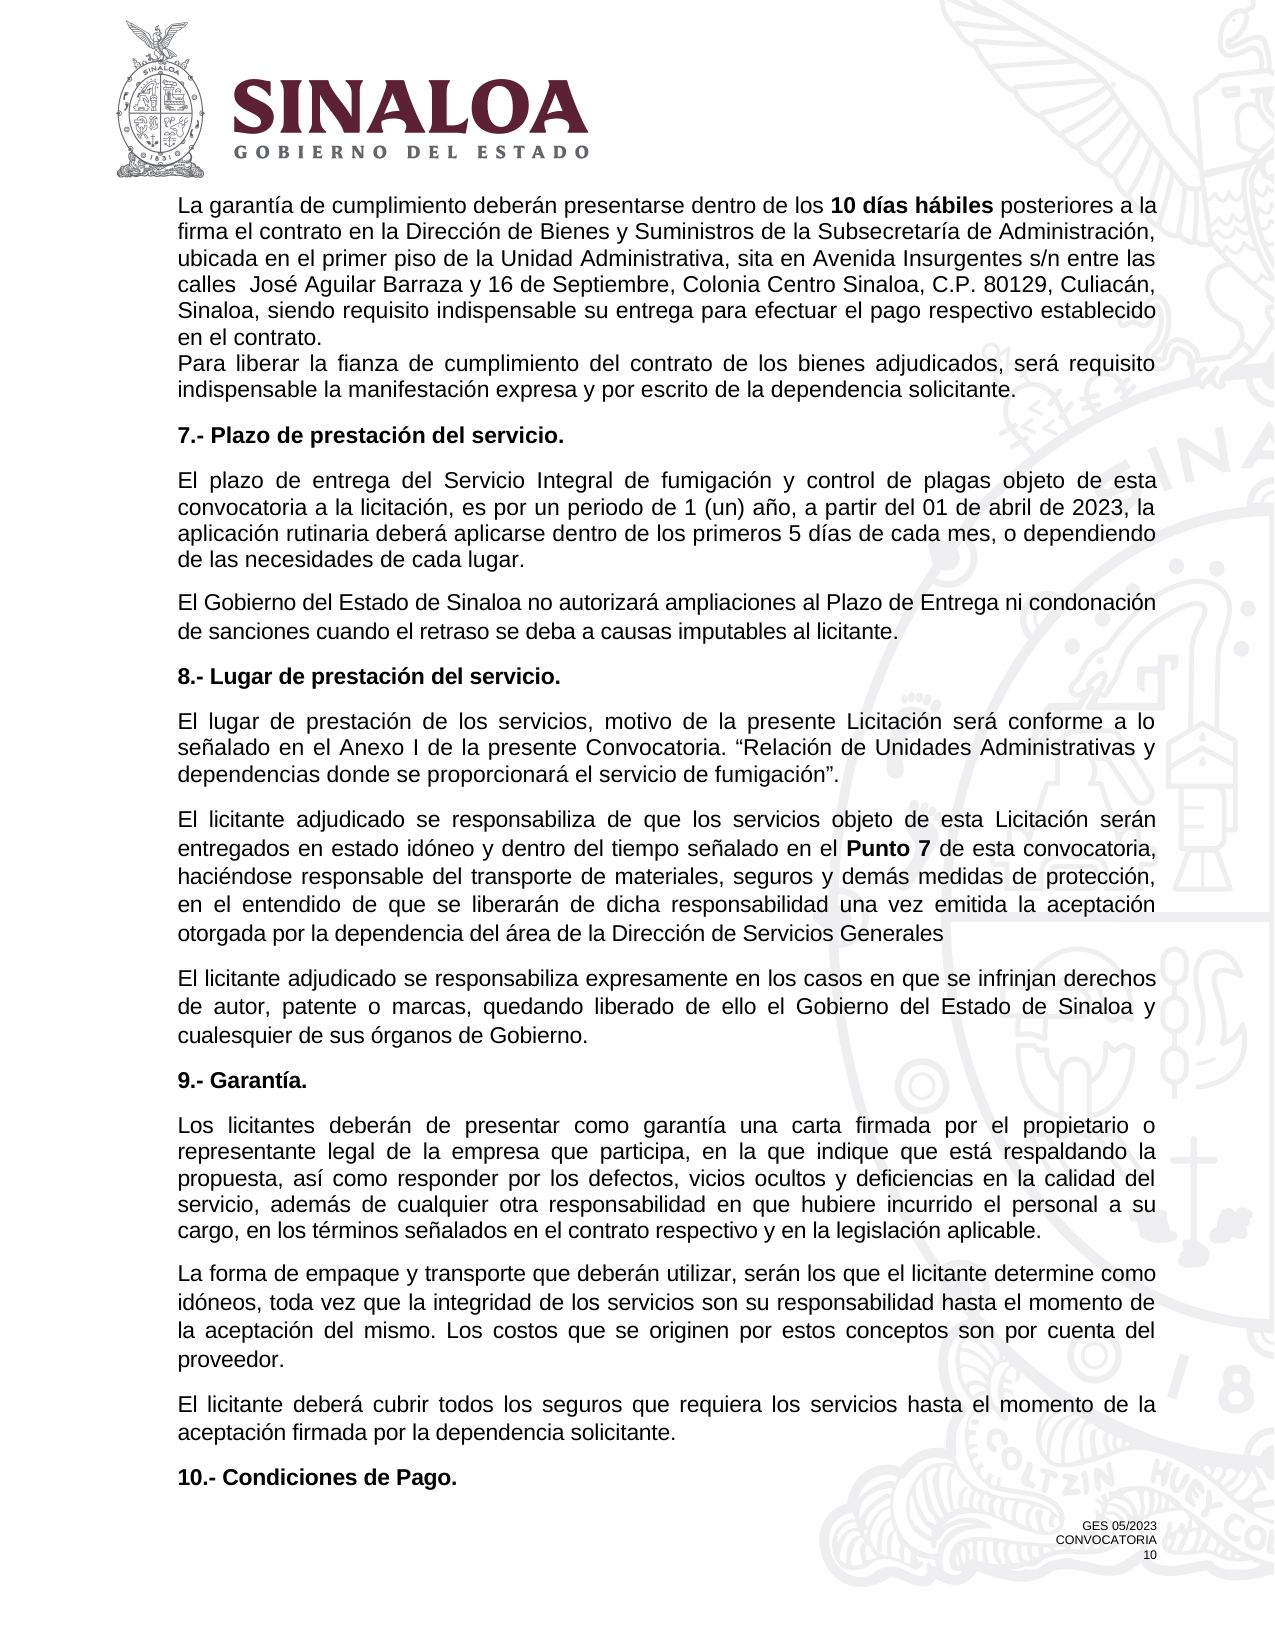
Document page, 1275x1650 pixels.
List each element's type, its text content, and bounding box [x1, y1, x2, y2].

text El lugar de prestación de los servicios, motivo de la presente Licitación será conforme a lo señalado en el Anexo I de la presente Convocatoria. “Relación de Unidades Administrativas y dependencias donde se proporcionará el servicio de fumigación”. [177, 708, 1157, 787]
text 7.- Plazo de prestación del servicio. [177, 422, 1157, 448]
text 8.- Lugar de prestación del servicio. [177, 663, 1157, 689]
text El licitante adjudicado se responsabiliza de que los servicios objeto de esta Licitación serán entregados en estado idóneo y dentro del tiempo señalado en el Punto 7 de esta convocatoria, haciéndose responsable del transporte de materiales, seguros y demás medidas de protección, en el entendido de que se liberarán de dicha responsabilidad una vez emitida la aceptación otorgada por la dependencia del área de la Dirección de Servicios Generales [177, 806, 1157, 946]
picture [0, 0, 1274, 1592]
text El plazo de entrega del Servicio Integral de fumigación y control de plagas objeto de esta convocatoria a la licitación, es por un periodo de 1 (un) año, a partir del 01 de abril de 2023, la aplicación rutinaria deberá aplicarse dentro de los primeros 5 días de cada mes, o dependiendo de las necesidades de cada lugar. [177, 467, 1157, 572]
text Para liberar la fianza de cumplimiento del contrato de los bienes adjudicados, será requisito indispensable la manifestación expresa y por escrito de la dependencia solicitante. [177, 350, 1157, 403]
text El licitante deberá cubrir todos los seguros que requiera los servicios hasta el momento de la aceptación firmada por la dependencia solicitante. [177, 1391, 1157, 1446]
text El Gobierno del Estado de Sinaloa no autorizará ampliaciones al Plazo de Entrega ni condonación de sanciones cuando el retraso se deba a causas imputables al licitante. [177, 589, 1157, 644]
text La garantía de cumplimiento deberán presentarse dentro de los 10 días hábiles posteriores a la firma el contrato en la Dirección de Bienes y Suministros de la Subsecretaría de Administración, ubicada en el primer piso de la Unidad Administrativa, sita en Avenida Insurgentes s/n entre las calles José Aguilar Barraza y 16 de Septiembre, Colonia Centro Sinaloa, C.P. 80129, Culiacán, Sinaloa, siendo requisito indispensable su entrega para efectuar el pago respectivo establecido en el contrato. [177, 192, 1157, 350]
text 9.- Garantía. [177, 1067, 1157, 1093]
text Los licitantes deberán de presentar como garantía una carta firmada por el propietario o representante legal de la empresa que participa, en la que indique que está respaldando la propuesta, así como responder por los defectos, vicios ocultos y deficiencias en la calidad del servicio, además de cualquier otra responsabilidad en que hubiere incurrido el personal a su cargo, en los términos señalados en el contrato respectivo y en la legislación aplicable. [177, 1112, 1157, 1244]
text El licitante adjudicado se responsabiliza expresamente en los casos en que se infrinjan derechos de autor, patente o marcas, quedando liberado de ello el Gobierno del Estado de Sinaloa y cualesquier de sus órganos de Gobierno. [177, 965, 1157, 1048]
text 10.- Condiciones de Pago. [177, 1464, 1157, 1491]
text La forma de empaque y transporte que deberán utilizar, serán los que el licitante determine como idóneos, toda vez que la integridad de los servicios son su responsabilidad hasta el momento de la aceptación del mismo. Los costos que se originen por estos conceptos son por cuenta del proveedor. [177, 1260, 1157, 1372]
